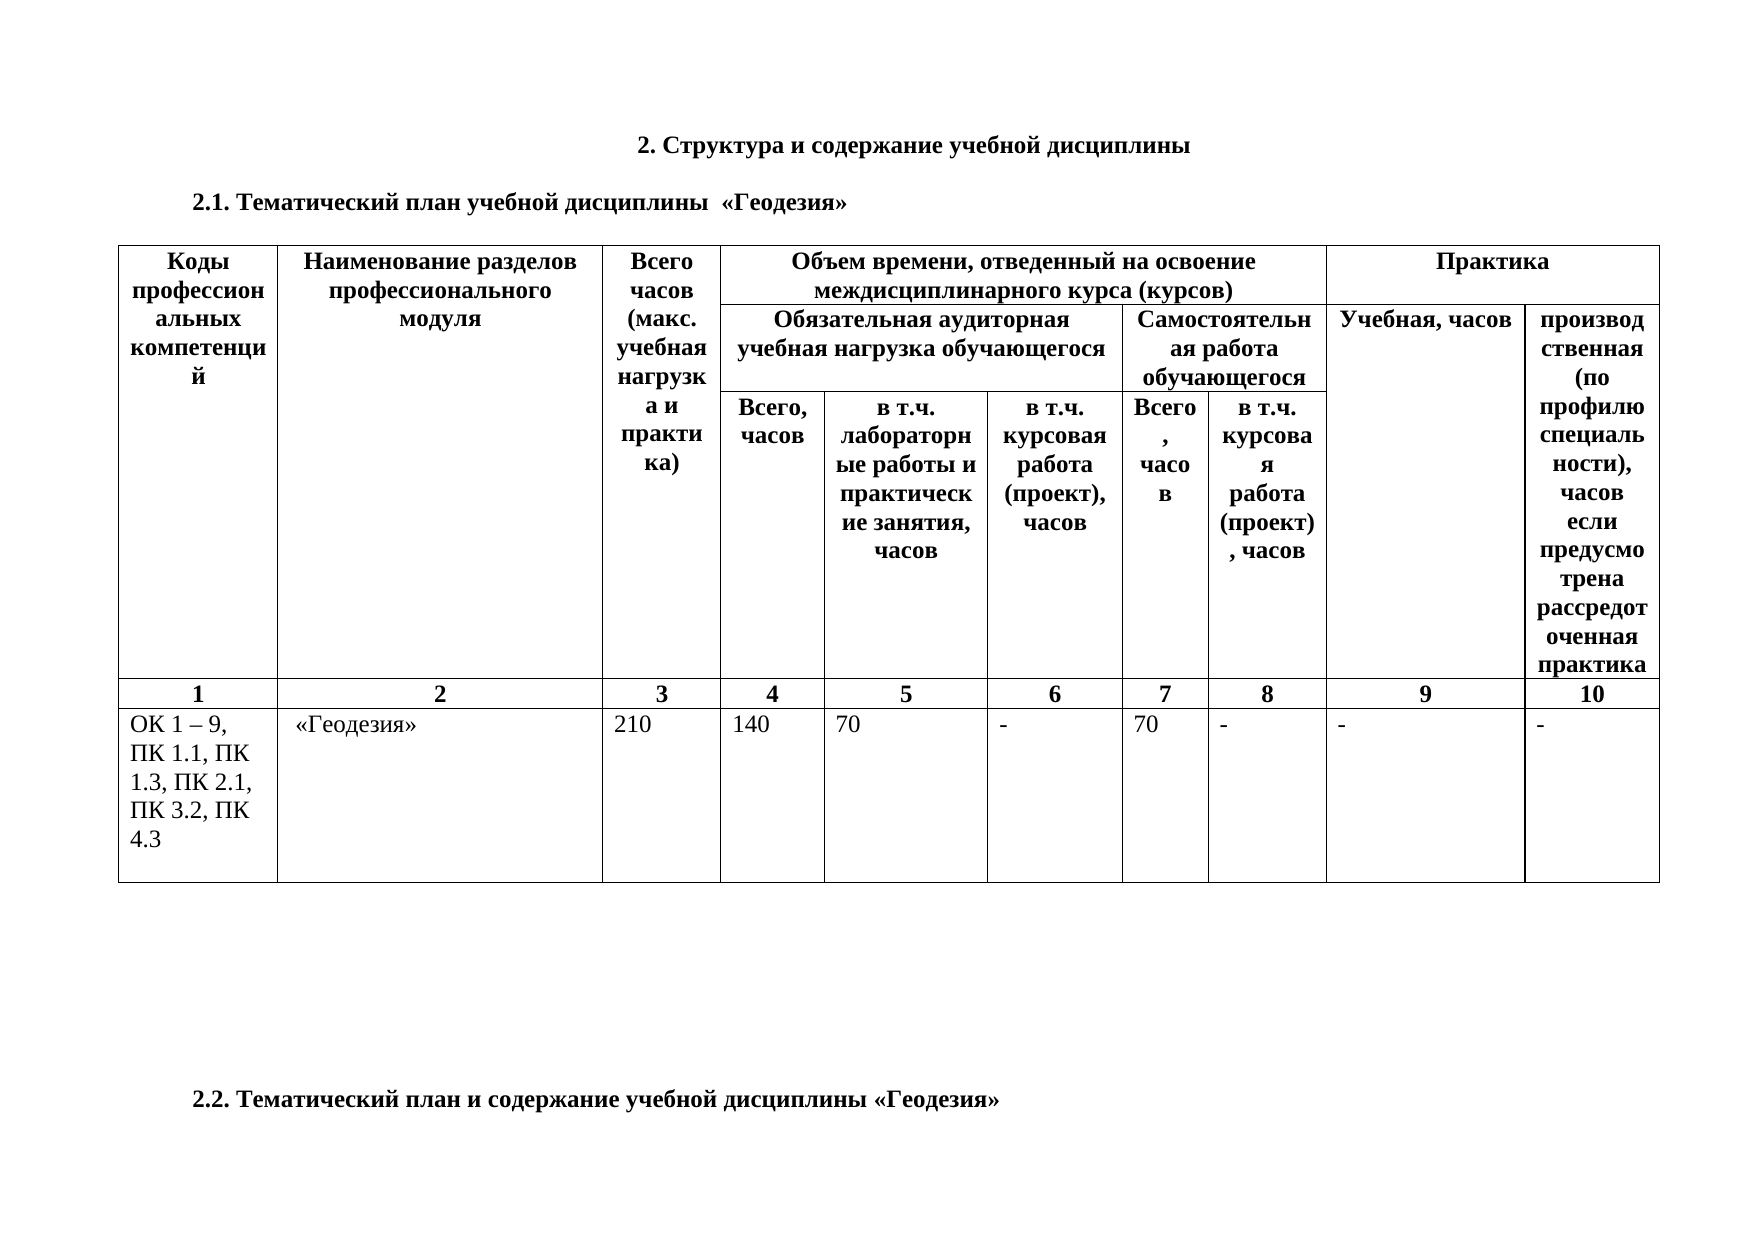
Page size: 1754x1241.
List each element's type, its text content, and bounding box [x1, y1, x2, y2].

table_cell 6 [988, 679, 1122, 708]
table_cell 9 [1327, 679, 1524, 708]
table_cell 10 [1526, 679, 1659, 708]
table_cell Самостоятельная работа обучающегося [1123, 305, 1326, 391]
table_cell в т.ч. лабораторные работы и практические занятия, часов [825, 392, 987, 678]
text 2. Структура и содержание учебной дисциплины [118, 130, 1636, 159]
table_header Наименование разделов профессионального модуля [278, 246, 602, 678]
table_cell 4 [721, 679, 824, 708]
table_cell 70 [1123, 709, 1208, 882]
table_cell - [1526, 709, 1659, 882]
table_cell 3 [603, 679, 720, 708]
table_cell 7 [1123, 679, 1208, 708]
table_cell Учебная, часов [1327, 305, 1524, 678]
table_cell «Геодезия» [278, 709, 602, 882]
table_cell ОК 1 – 9, ПК 1.1, ПК 1.3, ПК 2.1, ПК 3.2, ПК 4.3 [119, 709, 277, 882]
table_cell 5 [825, 679, 987, 708]
text 2.2. Тематический план и содержание учебной дисциплины «Геодезия» [118, 1084, 1636, 1113]
table_cell в т.ч. курсовая работа (проект), часов [988, 392, 1122, 678]
table_header Практика [1327, 246, 1659, 303]
table_cell 1 [119, 679, 277, 708]
table_cell 140 [721, 709, 824, 882]
table_cell Всего, часов [1123, 392, 1208, 678]
table_cell Всего, часов [721, 392, 824, 678]
table_cell Обязательная аудиторная учебная нагрузка обучающегося [721, 305, 1122, 391]
table_header Всего часов (макс. учебная нагрузка и практика) [603, 246, 720, 678]
table_cell - [1327, 709, 1524, 882]
table_cell 8 [1209, 679, 1326, 708]
table_cell 2 [278, 679, 602, 708]
table_header Коды профессиональных компетенций [119, 246, 277, 678]
table_cell производственная (по профилю специальности), часов если предусмотрена рассредоточенная практика [1526, 305, 1659, 678]
table_cell - [988, 709, 1122, 882]
table_cell - [1209, 709, 1326, 882]
table_cell 70 [825, 709, 987, 882]
table_cell 210 [603, 709, 720, 882]
table_header Объем времени, отведенный на освоение междисциплинарного курса (курсов) [721, 246, 1326, 303]
text 2.1. Тематический план учебной дисциплины «Геодезия» [118, 187, 1636, 216]
table_cell в т.ч. курсовая работа (проект), часов [1209, 392, 1326, 678]
